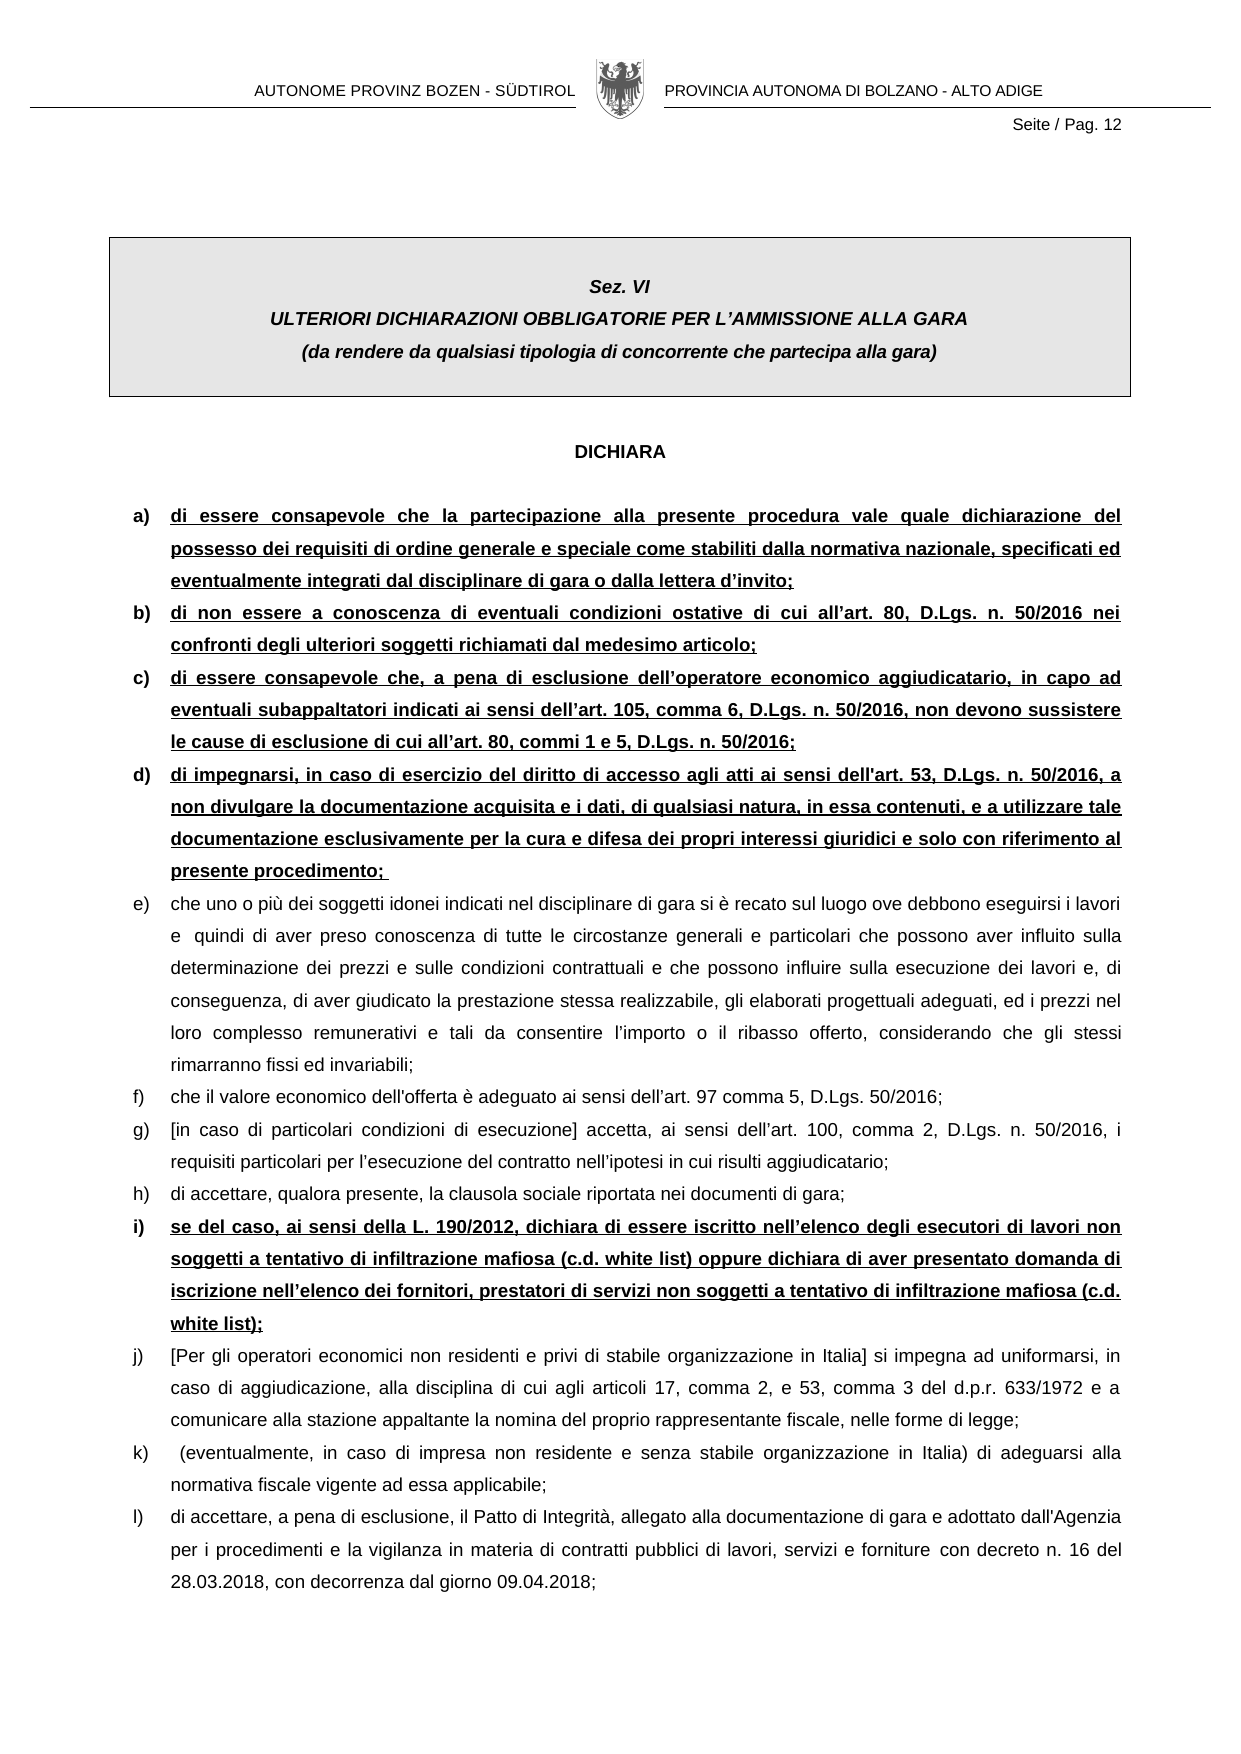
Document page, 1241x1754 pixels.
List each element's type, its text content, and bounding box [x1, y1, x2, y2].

list di non essere a conoscenza di eventuali condizioni ostative di cui all’art. 80, D.Lgs. n. 50/2016 nei confronti degli ulteriori soggetti richiamati dal medesimo articolo; [133, 602, 1122, 656]
text Sez. VI [110, 273, 1130, 297]
list di impegnarsi, in caso di esercizio del diritto di accesso agli atti ai sensi dell'art. 53, D.Lgs. n. 50/2016, a non divulgare la documentazione acquisita e i dati, di qualsiasi natura, in essa contenuti, e a utilizzare tale documentazione esclusivamente per la cura e difesa dei propri interessi giuridici e solo con riferimento al presente procedimento; [133, 763, 1122, 882]
list che uno o più dei soggetti idonei indicati nel disciplinare di gara si è recato sul luogo ove debbono eseguirsi i lavori e quindi di aver preso conoscenza di tutte le circostanze generali e particolari che possono aver influito sulla determinazione dei prezzi e sulle condizioni contrattuali e che possono influire sulla esecuzione dei lavori e, di conseguenza, di aver giudicato la prestazione stessa realizzabile, gli elaborati progettuali adeguati, ed i prezzi nel loro complesso remunerativi e tali da consentire l’importo o il ribasso offerto, considerando che gli stessi rimarranno fissi ed invariabili; [133, 892, 1122, 1076]
list di essere consapevole che la partecipazione alla presente procedura vale quale dichiarazione del possesso dei requisiti di ordine generale e speciale come stabiliti dalla normativa nazionale, specificati ed eventualmente integrati dal disciplinare di gara o dalla lettera d’invito; [133, 505, 1122, 591]
list che il valore economico dell'offerta è adeguato ai sensi dell’art. 97 comma 5, D.Lgs. 50/2016; [133, 1086, 1122, 1108]
list di accettare, a pena di esclusione, il Patto di Integrità, allegato alla documentazione di gara e adottato dall'Agenzia per i procedimenti e la vigilanza in materia di contratti pubblici di lavori, servizi e forniture con decreto n. 16 del 28.03.2018, con decorrenza dal giorno 09.04.2018; [133, 1506, 1122, 1592]
text DICHIARA [118, 440, 1122, 462]
list [in caso di particolari condizioni di esecuzione] accetta, ai sensi dell’art. 100, comma 2, D.Lgs. n. 50/2016, i requisiti particolari per l’esecuzione del contratto nell’ipotesi in cui risulti aggiudicatario; [133, 1118, 1122, 1172]
list [Per gli operatori economici non residenti e privi di stabile organizzazione in Italia] si impegna ad uniformarsi, in caso di aggiudicazione, alla disciplina di cui agli articoli 17, comma 2, e 53, comma 3 del d.p.r. 633/1972 e a comunicare alla stazione appaltante la nomina del proprio rappresentante fiscale, nelle forme di legge; [133, 1344, 1122, 1431]
picture [596, 59, 644, 119]
text ULTERIORI DICHIARAZIONI OBBLIGATORIE L’AMMISSIONE ALLA GARA [110, 305, 1130, 330]
list (eventualmente, in caso di impresa non residente e senza stabile organizzazione in Italia) di adeguarsi alla normativa fiscale vigente ad essa applicabile; [133, 1441, 1122, 1495]
list di essere consapevole che, a pena di esclusione dell’operatore economico aggiudicatario, in capo ad eventuali subappaltatori indicati ai sensi dell’art. 105, comma 6, D.Lgs. n. 50/2016, non devono sussistere le cause di esclusione di cui all’art. 80, commi 1 e 5, D.Lgs. n. 50/2016; [133, 666, 1122, 753]
list se del caso, ai sensi della L. 190/2012, dichiara di essere iscritto nell’elenco degli esecutori di lavori non soggetti a tentativo di infiltrazione mafiosa (c.d. white list) oppure dichiara di aver presentato domanda di iscrizione nell’elenco dei fornitori, prestatori di servizi non soggetti a tentativo di infiltrazione mafiosa (c.d. white list); [133, 1215, 1122, 1334]
text (da rendere da qualsiasi tipologia di concorrente che partecipa alla gara) [110, 337, 1130, 362]
list di accettare, qualora presente, la clausola sociale riportata nei documenti di gara; [133, 1183, 1122, 1205]
